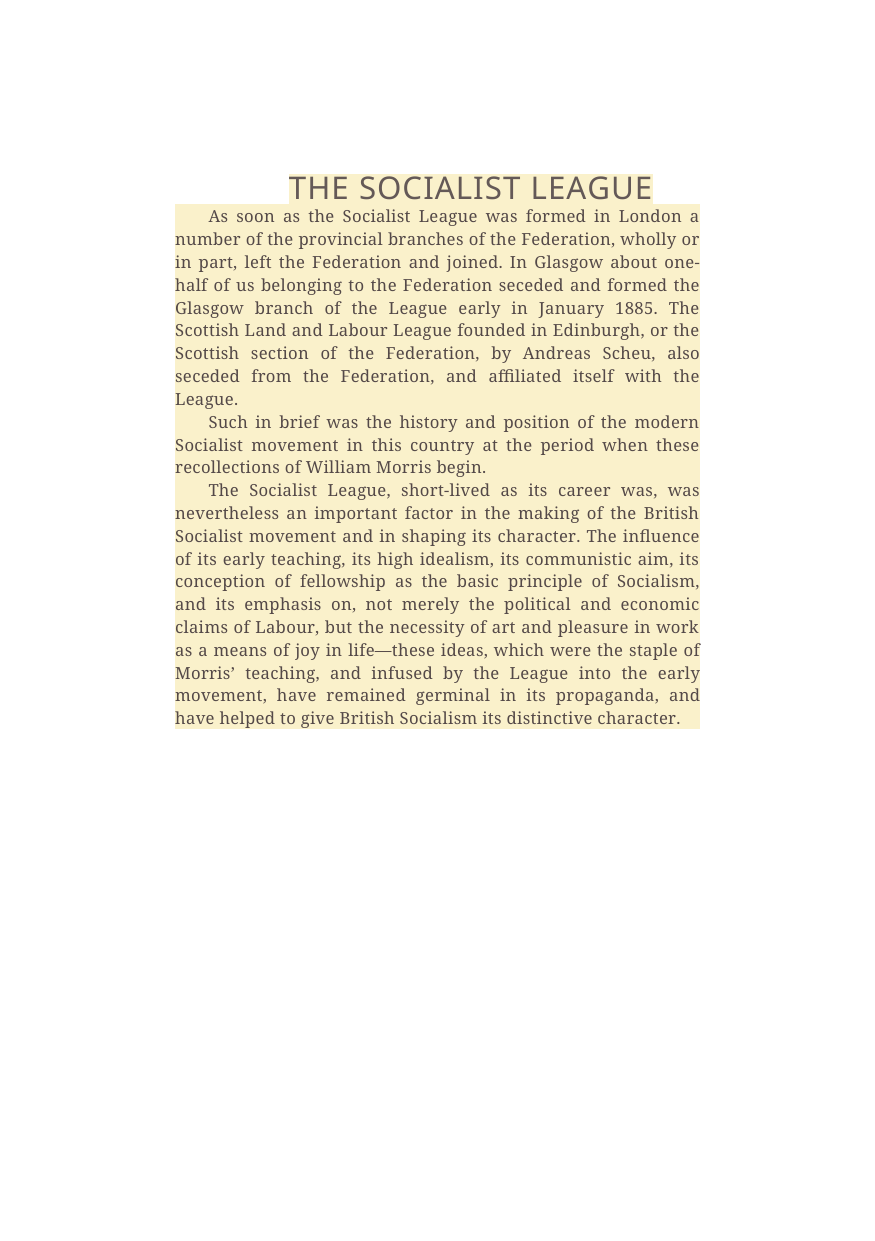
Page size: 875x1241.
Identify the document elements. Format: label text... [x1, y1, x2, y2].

text THE SOCIALIST LEAGUE [289, 174, 653, 204]
text The Socialist League, short-lived as its career was, was nevertheless an important factor in the making of the British Socialist movement and in shaping its character. The influence of its early teaching, its high idealism, its communistic aim, its conception of fellowship as the basic principle of Socialism, and its emphasis on, not merely the political and economic claims of Labour, but the necessity of art and pleasure in work as a means of joy in life—these ideas, which were the staple of Morris’ teaching, and infused by the League into the early movement, have remained germinal in its propaganda, and have helped to give British Socialism its distinctive character. [175, 478, 700, 729]
text Such in brief was the history and position of the modern Socialist movement in this country at the period when these recollections of William Morris begin. [175, 410, 700, 478]
text As soon as the Socialist League was formed in London a number of the provincial branches of the Federation, wholly or in part, left the Federation and joined. In Glasgow about one-half of us belonging to the Federation seceded and formed the Glasgow branch of the League early in January 1885. The Scottish Land and Labour League founded in Edinburgh, or the Scottish section of the Federation, by Andreas Scheu, also seceded from the Federation, and affiliated itself with the League. [175, 204, 700, 410]
